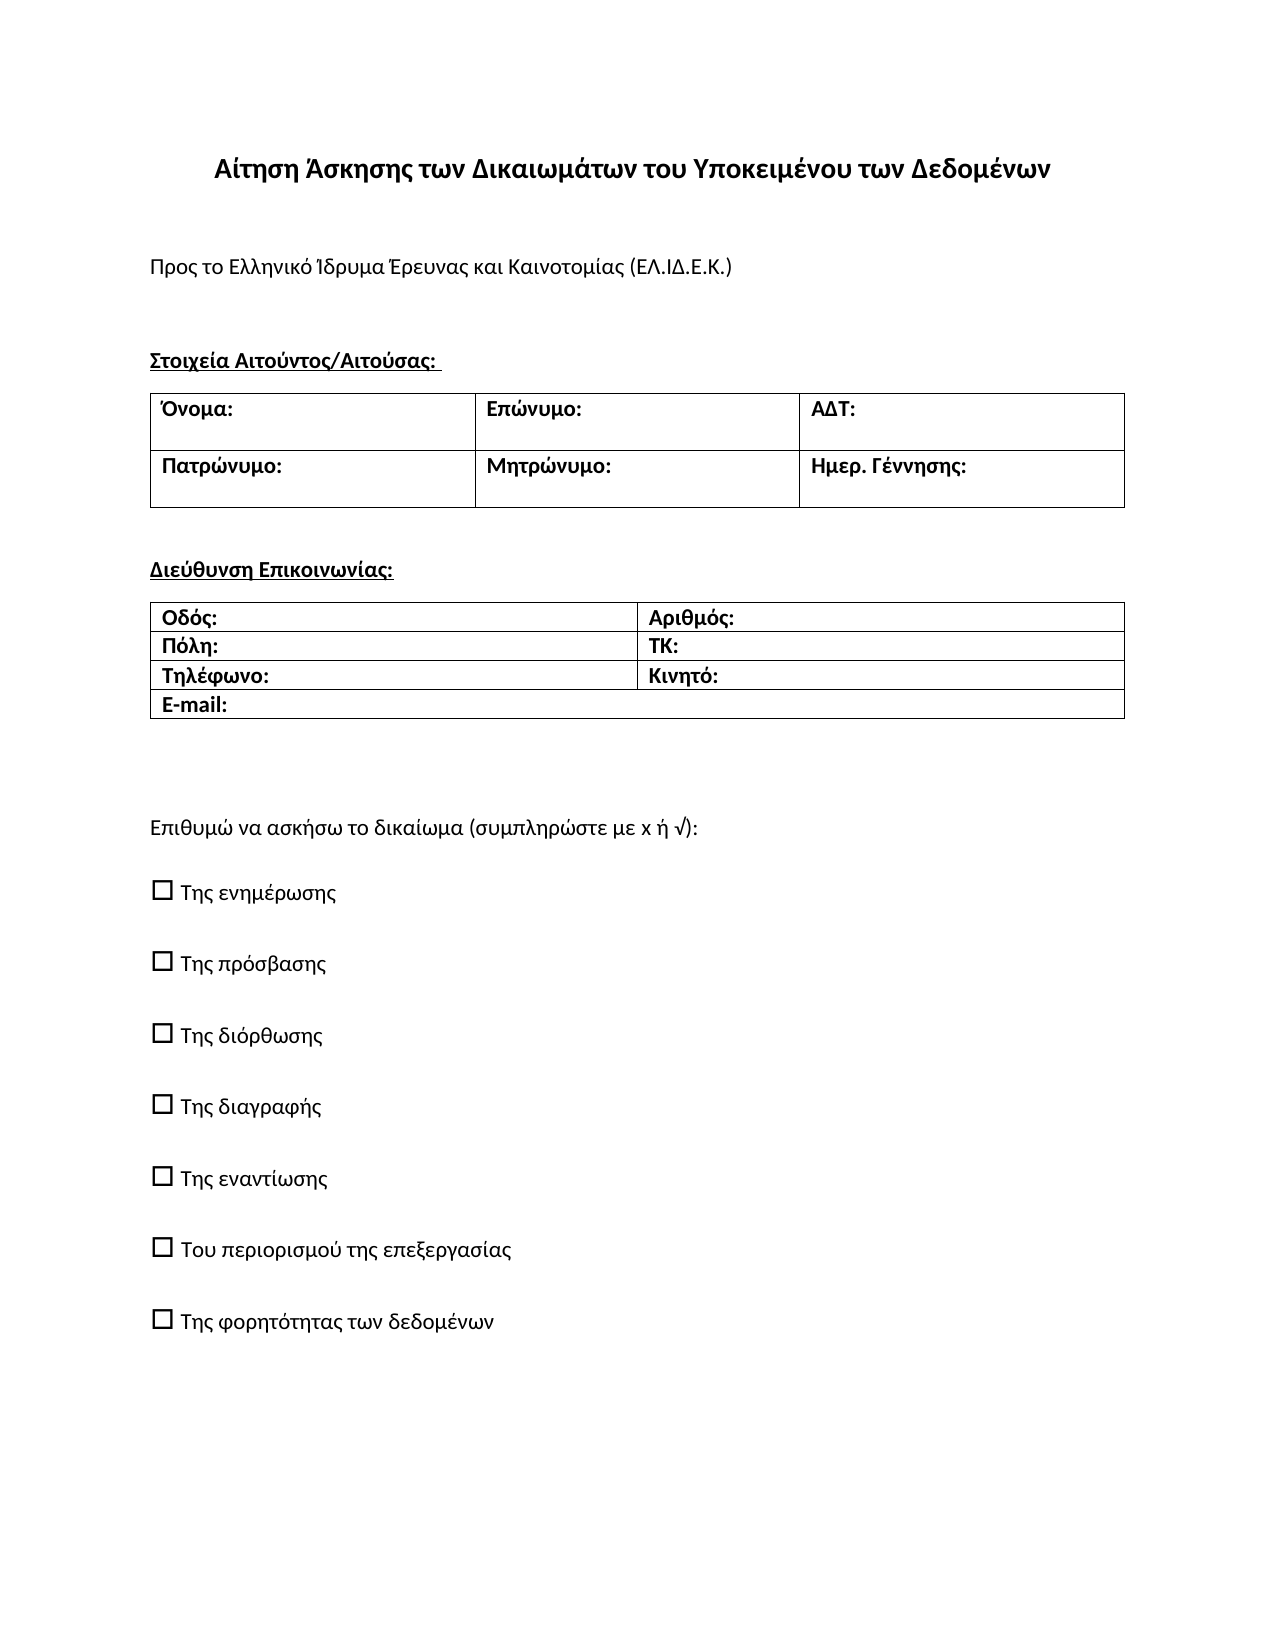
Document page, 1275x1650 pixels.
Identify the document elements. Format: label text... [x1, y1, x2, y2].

table_header ΑΔΤ: [800, 394, 1124, 450]
text Αίτηση Άσκησης των Δικαιωμάτων του Υποκειμένου των Δεδομένων [150, 150, 1116, 186]
text Επιθυμώ να ασκήσω το δικαίωμα (συμπληρώστε με x ή √): [150, 813, 1116, 841]
table_header Αριθμός: [638, 603, 1124, 631]
text Διεύθυνση Επικοινωνίας: [150, 555, 1116, 583]
table_cell ΤΚ: [638, 632, 1124, 660]
table_cell Ημερ. Γέννησης: [800, 451, 1124, 507]
text Στοιχεία Αιτούντος/Αιτούσας: [150, 346, 1116, 374]
text Προς το Ελληνικό Ίδρυμα Έρευνας και Καινοτομίας (ΕΛ.ΙΔ.Ε.Κ.) [150, 252, 1116, 280]
table_header Οδός: [151, 603, 637, 631]
table_cell E-mail: [151, 690, 1124, 718]
text □ Της διαγραφής [150, 1074, 1116, 1125]
text □ Της διόρθωσης [150, 1003, 1116, 1053]
text □ Της πρόσβασης [150, 931, 1116, 982]
table_cell Μητρώνυμο: [476, 451, 799, 507]
text □ Της ενημέρωσης [150, 859, 1116, 910]
table_cell Πόλη: [151, 632, 637, 660]
text □ Της φορητότητας των δεδομένων [150, 1289, 1116, 1340]
table_cell Κινητό: [638, 661, 1124, 689]
table_header Όνομα: [151, 394, 475, 450]
table_cell Πατρώνυμο: [151, 451, 475, 507]
text □ Της εναντίωσης [150, 1146, 1116, 1197]
text □ Του περιορισμού της επεξεργασίας [150, 1217, 1116, 1268]
table_header Επώνυμο: [476, 394, 799, 450]
table_cell Τηλέφωνο: [151, 661, 637, 689]
